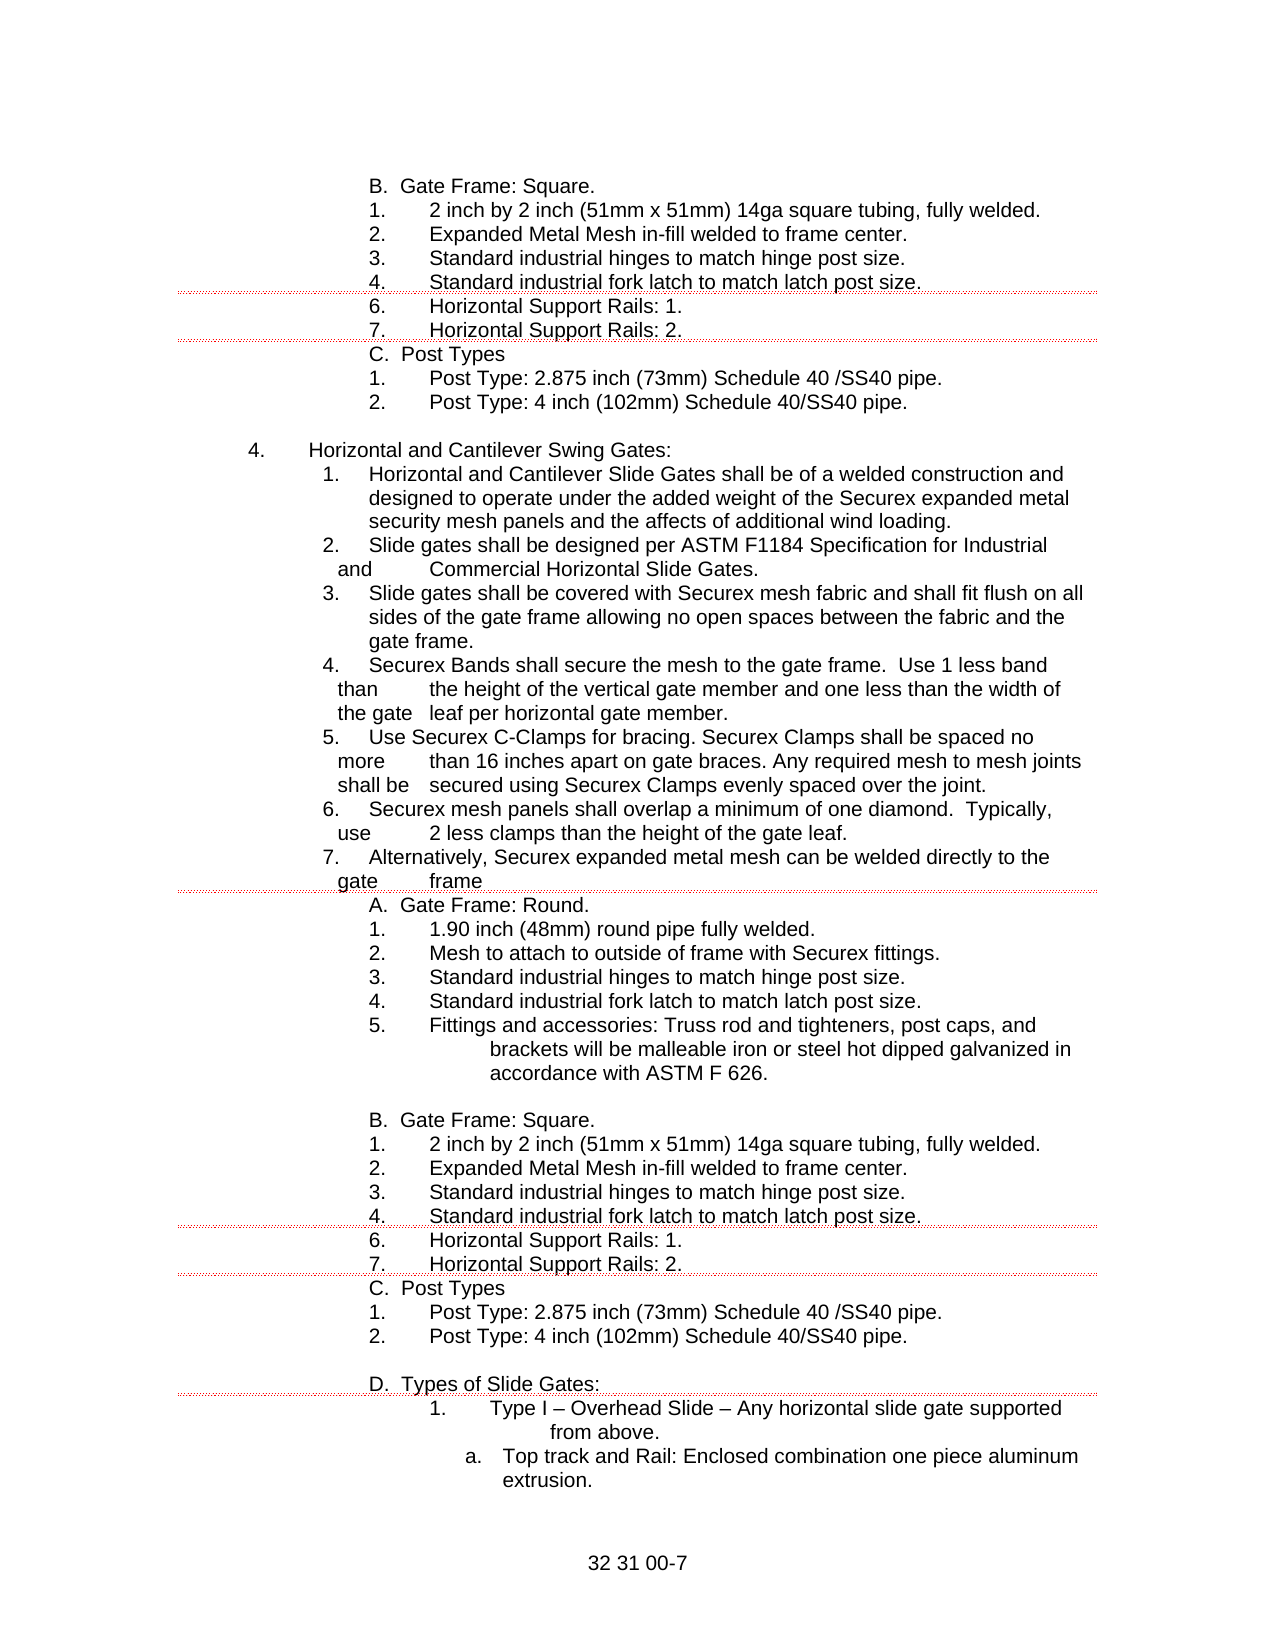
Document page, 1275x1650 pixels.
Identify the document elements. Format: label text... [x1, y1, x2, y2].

list Standard industrial hinges to match hinge post size. [369, 1180, 1087, 1204]
list Horizontal and Cantilever Slide Gates shall be of a welded construction and designed to operate under the added weight of the Securex expanded metal security mesh panels and the affects of additional wind loading. [322, 461, 1087, 533]
list Expanded Metal Mesh in-fill welded to frame center. [369, 222, 1087, 246]
list Standard industrial fork latch to match latch post size. [369, 1204, 1087, 1228]
list Standard industrial hinges to match hinge post size. [369, 246, 1087, 270]
text 2. Post Type: 4 inch (102mm) Schedule 40/SS40 pipe. [187, 1324, 1087, 1348]
list Horizontal Support Rails: 1. [369, 1228, 1087, 1252]
list 2 inch by 2 inch (51mm x 51mm) 14ga square tubing, fully welded. [369, 1132, 1087, 1156]
text A. Gate Frame: Round. [187, 893, 1087, 917]
text 4. Standard industrial fork latch to match latch post size. [187, 988, 1087, 1012]
list Slide gates shall be covered with Securex mesh fabric and shall fit flush on all sides of the gate frame allowing no open spaces between the fabric and the gate frame. [322, 581, 1087, 653]
list Securex mesh panels shall overlap a minimum of one diamond. Typically, use 2 less clamps than the height of the gate leaf. [322, 797, 1087, 845]
list Horizontal Support Rails: 2. [369, 318, 1087, 342]
list Horizontal Support Rails: 1. [369, 294, 1087, 318]
text 5. Fittings and accessories: Truss rod and tighteners, post caps, and brackets will be malleable iron or steel hot dipped galvanized in accordance with ASTM F 626. [187, 1012, 1087, 1084]
text 1. Post Type: 2.875 inch (73mm) Schedule 40 /SS40 pipe. [187, 366, 1087, 389]
text 1. Post Type: 2.875 inch (73mm) Schedule 40 /SS40 pipe. [187, 1300, 1087, 1324]
text C. Post Types [187, 1276, 1087, 1300]
text D. Types of Slide Gates: [367, 1372, 1087, 1396]
list Slide gates shall be designed per ASTM F1184 Specification for Industrial and Commercial Horizontal Slide Gates. [322, 533, 1087, 581]
text 2. Post Type: 4 inch (102mm) Schedule 40/SS40 pipe. [187, 389, 1087, 413]
text 1. 1.90 inch (48mm) round pipe fully welded. [187, 917, 1087, 941]
list Use Securex C-Clamps for bracing. Securex Clamps shall be spaced no more than 16 inches apart on gate braces. Any required mesh to mesh joints shall be secured using Securex Clamps evenly spaced over the joint. [322, 725, 1087, 797]
text 2. Mesh to attach to outside of frame with Securex fittings. [187, 941, 1087, 964]
text 4. Horizontal and Cantilever Swing Gates: [187, 437, 1087, 461]
list Horizontal Support Rails: 2. [369, 1252, 1087, 1276]
list Top track and Rail: Enclosed combination one piece aluminum extrusion. [465, 1444, 1087, 1492]
list Expanded Metal Mesh in-fill welded to frame center. [369, 1156, 1087, 1180]
text C. Post Types [187, 342, 1087, 366]
list Standard industrial fork latch to match latch post size. [369, 270, 1087, 294]
text B. Gate Frame: Square. [187, 1108, 1087, 1132]
list Securex Bands shall secure the mesh to the gate frame. Use 1 less band than the height of the vertical gate member and one less than the width of the gate leaf per horizontal gate member. [322, 653, 1087, 725]
text 3. Standard industrial hinges to match hinge post size. [187, 964, 1087, 988]
list Alternatively, Securex expanded metal mesh can be welded directly to the gate frame [322, 845, 1087, 893]
text B. Gate Frame: Square. [187, 174, 1087, 198]
text 1. Type I – Overhead Slide – Any horizontal slide gate supported from above. [367, 1396, 1087, 1444]
list 2 inch by 2 inch (51mm x 51mm) 14ga square tubing, fully welded. [369, 198, 1087, 222]
